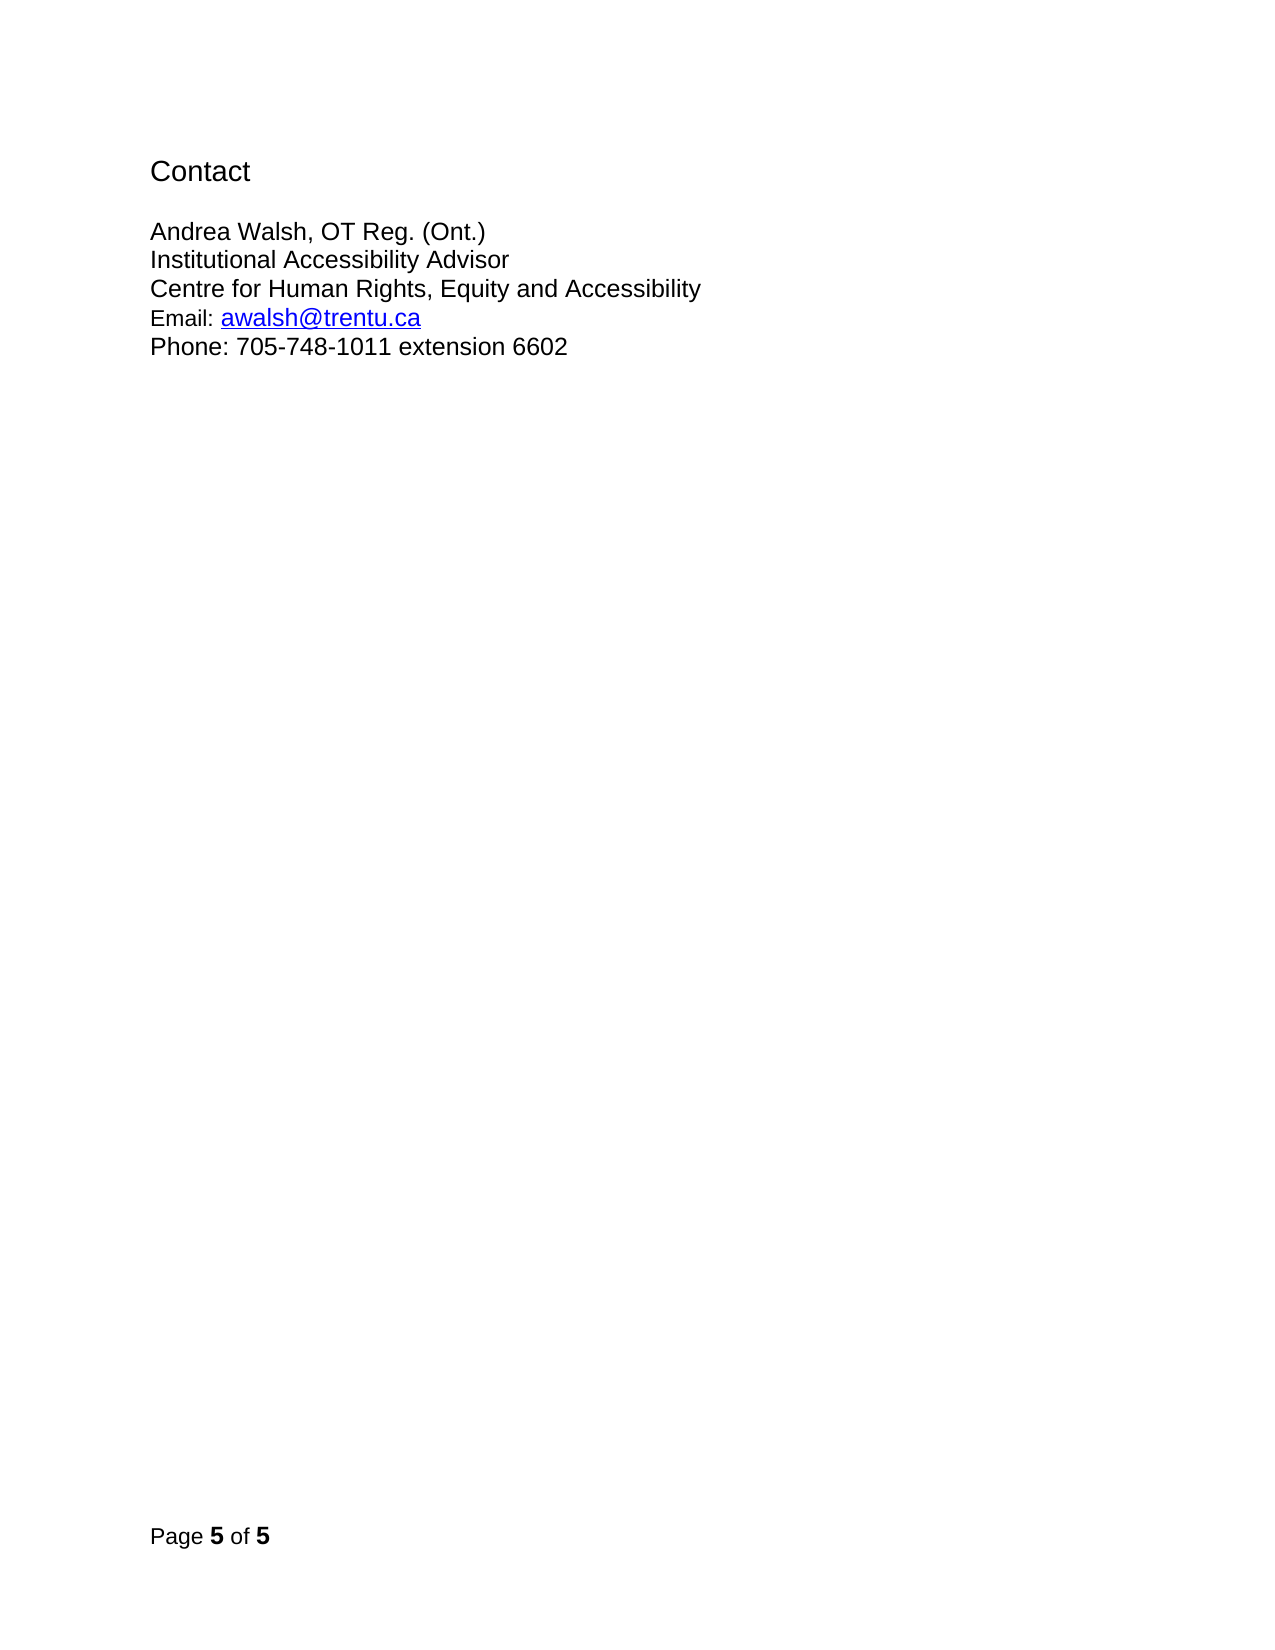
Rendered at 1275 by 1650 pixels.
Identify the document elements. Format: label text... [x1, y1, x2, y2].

subtitle Contact [150, 154, 1125, 188]
text Institutional Accessibility Advisor [150, 245, 1125, 274]
text Phone: 705-748-1011 extension 6602 [150, 331, 1125, 360]
text Email: awalsh@trentu.ca [150, 303, 1125, 331]
text Centre for Human Rights, Equity and Accessibility [150, 274, 1125, 303]
text Andrea Walsh, OT Reg. (Ont.) [150, 216, 1125, 245]
